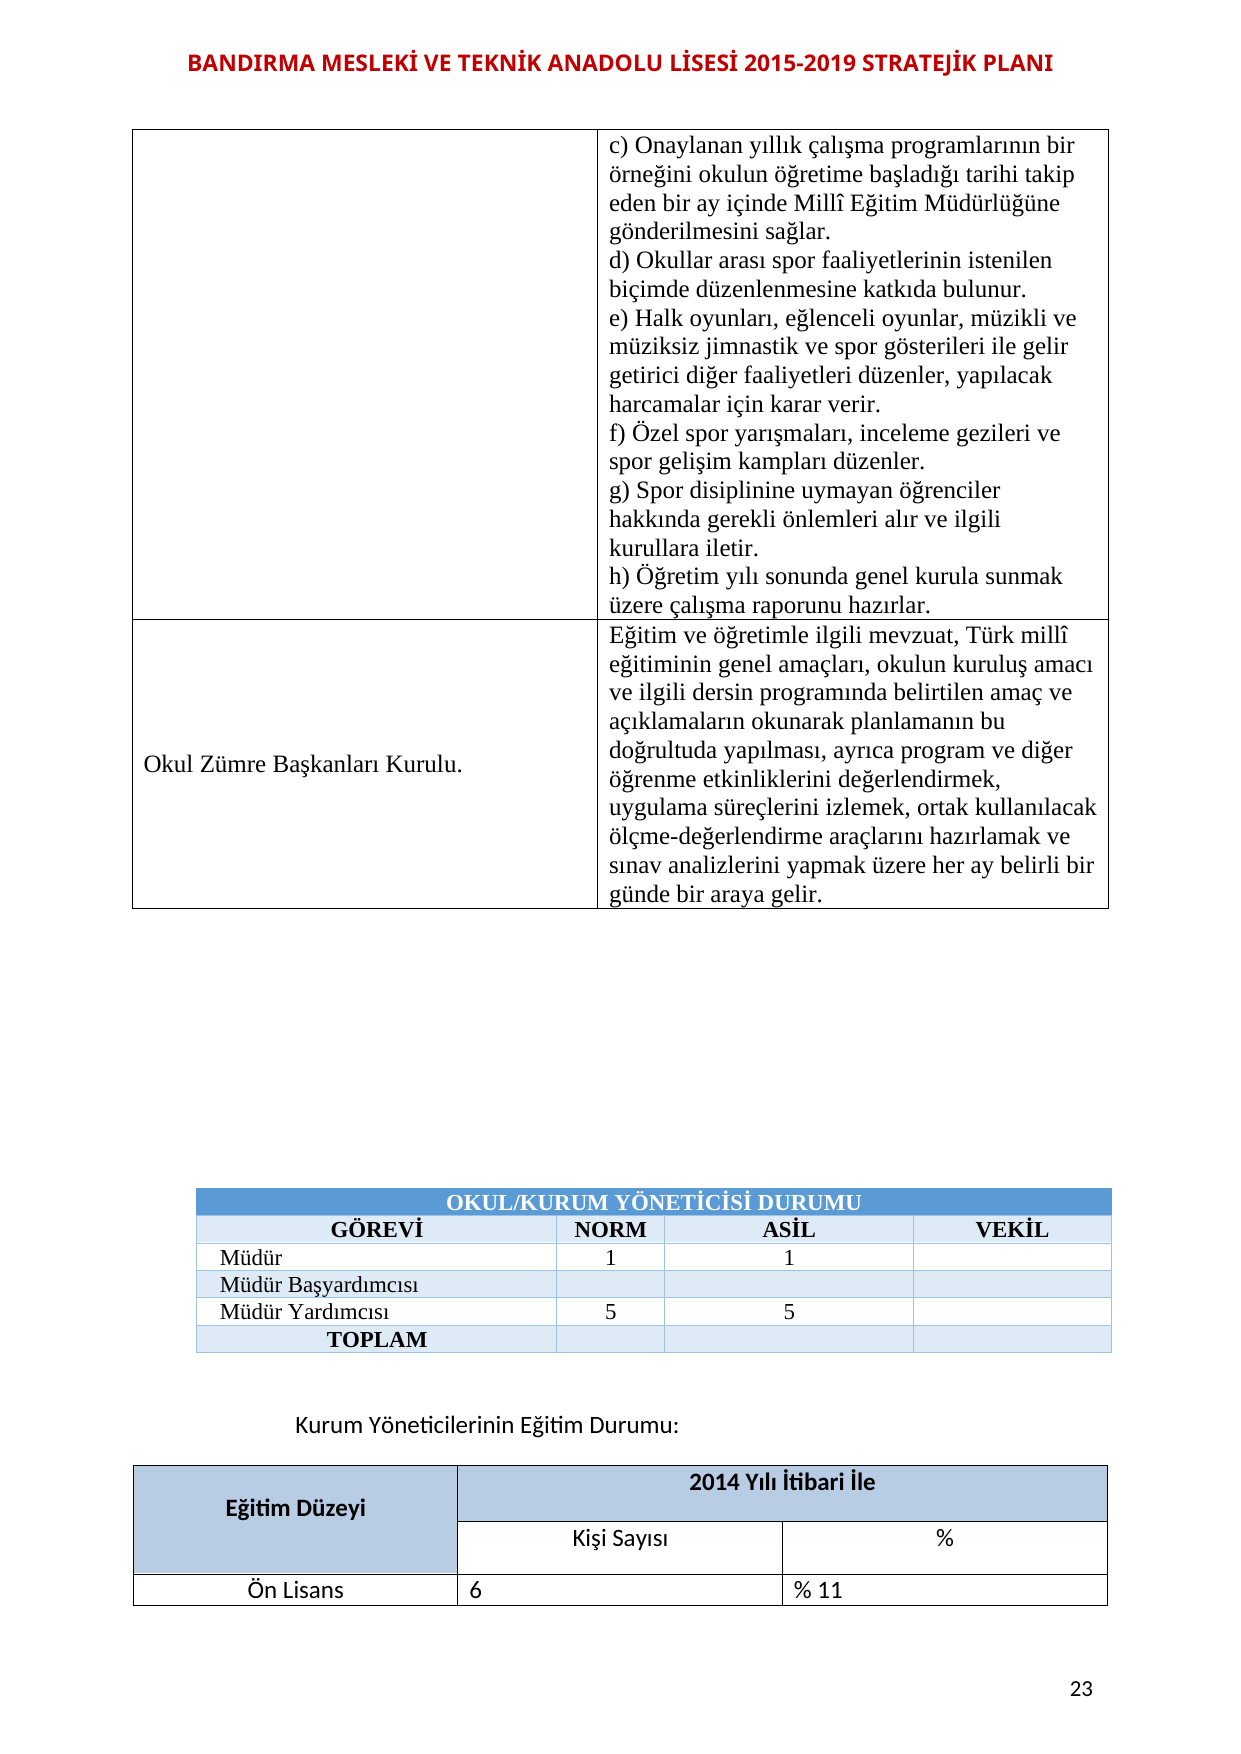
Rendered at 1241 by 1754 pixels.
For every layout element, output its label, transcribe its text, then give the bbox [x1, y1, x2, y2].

table_cell [914, 1244, 1111, 1270]
table_cell GÖREVİ [197, 1216, 556, 1242]
table_header OKUL/KURUM YÖNETİCİSİ DURUMU [197, 1189, 1111, 1215]
table_header 2014 Yılı İtibari İle [458, 1466, 1107, 1521]
table_cell [557, 1271, 664, 1297]
table_cell [914, 1326, 1111, 1352]
table_cell Müdür Başyardımcısı [197, 1271, 556, 1297]
table_cell [914, 1271, 1111, 1297]
table_header Eğitim Düzeyi [134, 1466, 457, 1573]
table_cell % [783, 1522, 1107, 1573]
table_cell TOPLAM [197, 1326, 556, 1352]
table_cell 5 [665, 1298, 913, 1325]
table_cell Kişi Sayısı [458, 1522, 782, 1573]
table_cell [598, 130, 1108, 619]
table_cell NORM [557, 1216, 664, 1242]
table_cell 6 [458, 1575, 782, 1605]
table_cell 1 [557, 1244, 664, 1270]
table_cell 5 [557, 1298, 664, 1325]
table_cell Okul Zümre Başkanları Kurulu. [133, 620, 597, 907]
table_cell [665, 1271, 913, 1297]
table_cell [557, 1326, 664, 1352]
table_cell Müdür [197, 1244, 556, 1270]
table_cell Ön Lisans [134, 1575, 457, 1605]
table_cell [914, 1298, 1111, 1325]
text Kurum Yöneticilerinin Eğitim Durumu: [148, 1409, 1093, 1439]
table_cell [665, 1326, 913, 1352]
table_cell ASİL [665, 1216, 913, 1242]
table_cell 1 [665, 1244, 913, 1270]
table_cell Eğitim ve öğretimle ilgili mevzuat, Türk millî eğitiminin genel amaçları, okulun kuruluş amacı ve ilgili dersin programında belirtilen amaç ve açıklamaların okunarak planlamanın bu doğrultuda yapılması, ayrıca program ve diğer öğrenme etkinliklerini değerlendirmek, uygulama süreçlerini izlemek, ortak kullanılacak ölçme-değerlendirme araçlarını hazırlamak ve sınav analizlerini yapmak üzere her ay belirli bir günde bir araya gelir. [598, 620, 1108, 907]
table_cell VEKİL [914, 1216, 1111, 1242]
table_cell Müdür Yardımcısı [197, 1298, 556, 1325]
table_cell % 11 [783, 1575, 1107, 1605]
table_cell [133, 130, 597, 619]
